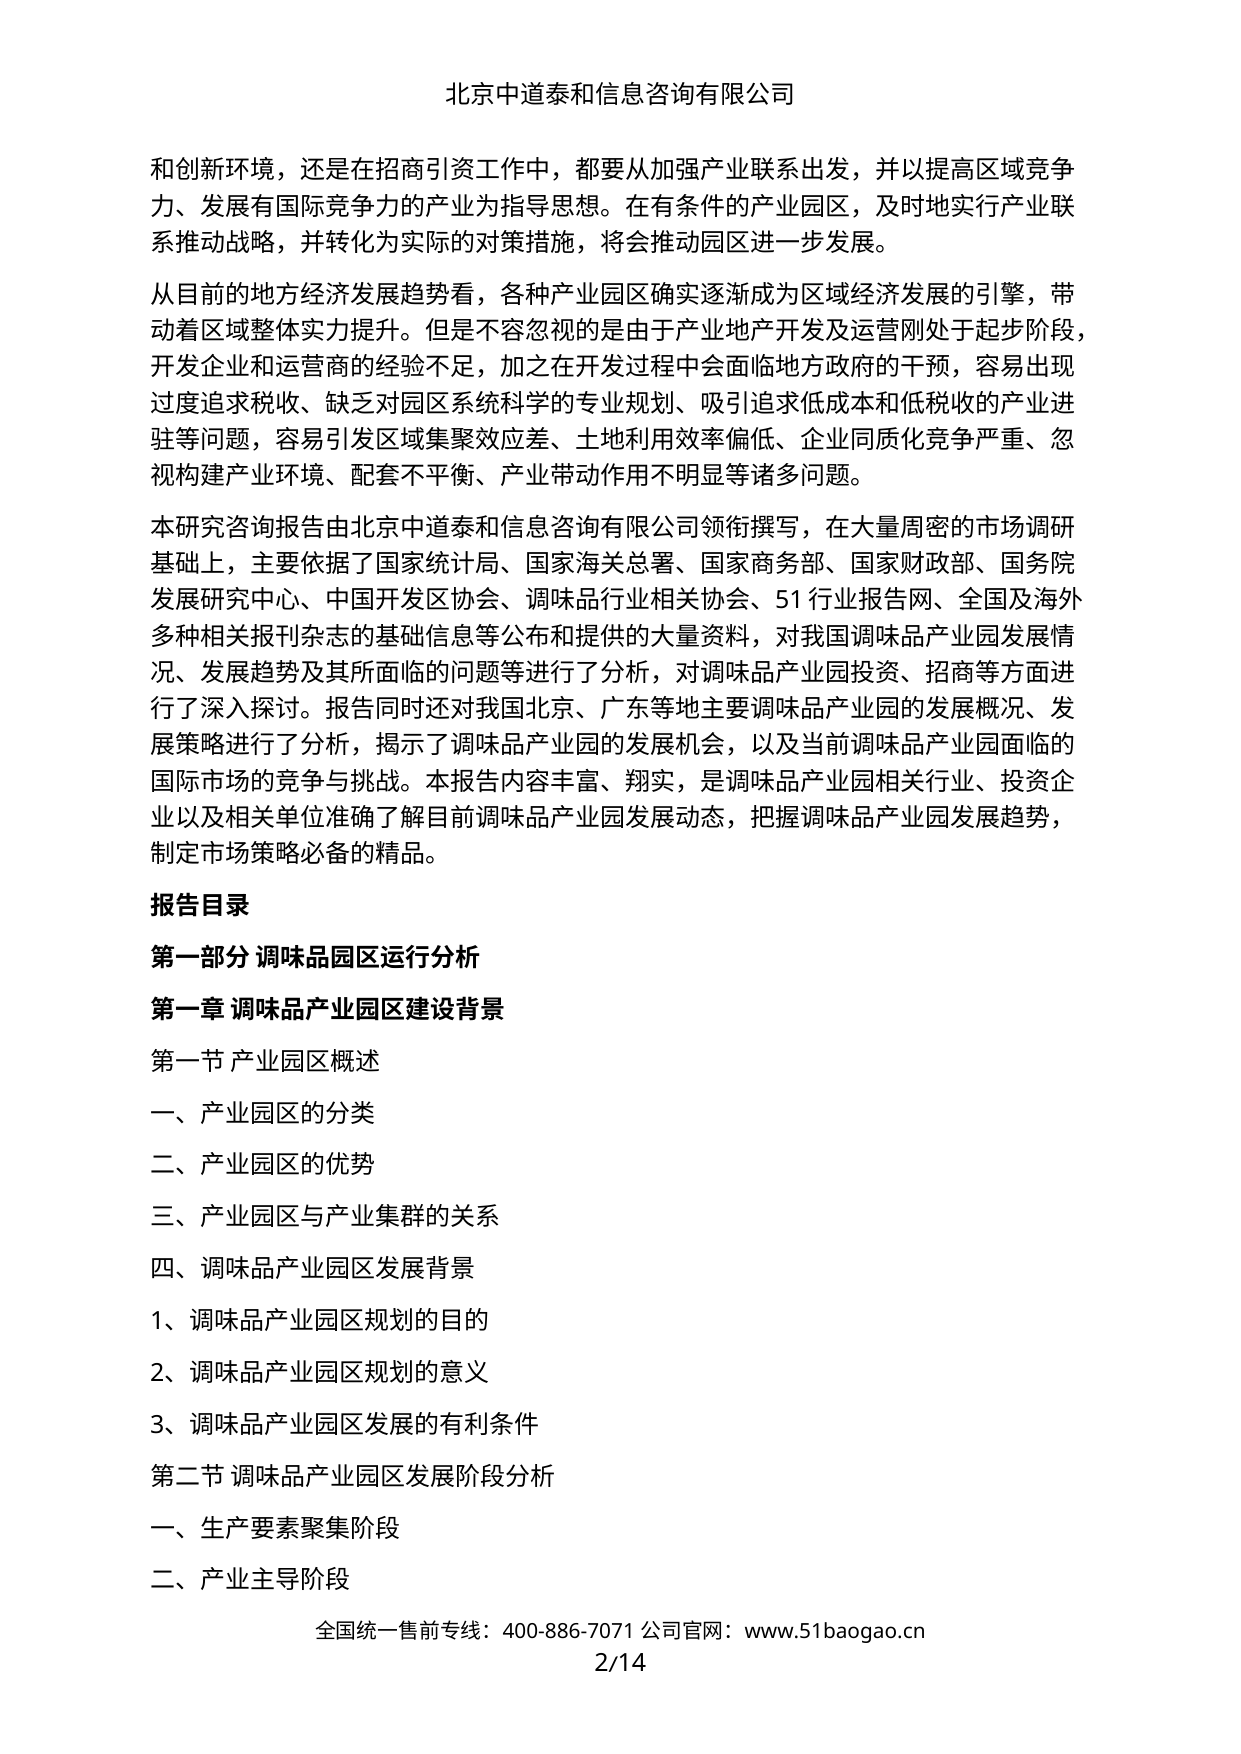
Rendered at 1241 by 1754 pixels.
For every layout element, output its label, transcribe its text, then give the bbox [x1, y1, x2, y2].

text 三、产业园区与产业集群的关系 [150, 1197, 1090, 1233]
text 第一章 调味品产业园区建设背景 [150, 989, 1090, 1026]
text 2、调味品产业园区规划的意义 [150, 1352, 1090, 1389]
text 从目前的地方经济发展趋势看，各种产业园区确实逐渐成为区域经济发展的引擎，带动着区域整体实力提升。但是不容忽视的是由于产业地产开发及运营刚处于起步阶段，开发企业和运营商的经验不足，加之在开发过程中会面临地方政府的干预，容易出现过度追求税收、缺乏对园区系统科学的专业规划、吸引追求低成本和低税收的产业进驻等问题，容易引发区域集聚效应差、土地利用效率偏低、企业同质化竞争严重、忽视构建产业环境、配套不平衡、产业带动作用不明显等诸多问题。 [150, 274, 1090, 492]
text 二、产业园区的优势 [150, 1145, 1090, 1181]
text 3、调味品产业园区发展的有利条件 [150, 1404, 1090, 1441]
text 一、生产要素聚集阶段 [150, 1508, 1090, 1544]
text 本研究咨询报告由北京中道泰和信息咨询有限公司领衔撰写，在大量周密的市场调研基础上，主要依据了国家统计局、国家海关总署、国家商务部、国家财政部、国务院发展研究中心、中国开发区协会、调味品行业相关协会、51行业报告网、全国及海外多种相关报刊杂志的基础信息等公布和提供的大量资料，对我国调味品产业园发展情况、发展趋势及其所面临的问题等进行了分析，对调味品产业园投资、招商等方面进行了深入探讨。报告同时还对我国北京、广东等地主要调味品产业园的发展概况、发展策略进行了分析，揭示了调味品产业园的发展机会，以及当前调味品产业园面临的国际市场的竞争与挑战。本报告内容丰富、翔实，是调味品产业园相关行业、投资企业以及相关单位准确了解目前调味品产业园发展动态，把握调味品产业园发展趋势，制定市场策略必备的精品。 [150, 507, 1090, 870]
text 第二节 调味品产业园区发展阶段分析 [150, 1456, 1090, 1492]
text 二、产业主导阶段 [150, 1560, 1090, 1596]
text 四、调味品产业园区发展背景 [150, 1249, 1090, 1285]
text 第一部分 调味品园区运行分析 [150, 937, 1090, 974]
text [150, 150, 1090, 259]
text 1、调味品产业园区规划的目的 [150, 1301, 1090, 1337]
text 第一节 产业园区概述 [150, 1041, 1090, 1077]
text 报告目录 [150, 886, 1090, 922]
text 一、产业园区的分类 [150, 1093, 1090, 1129]
